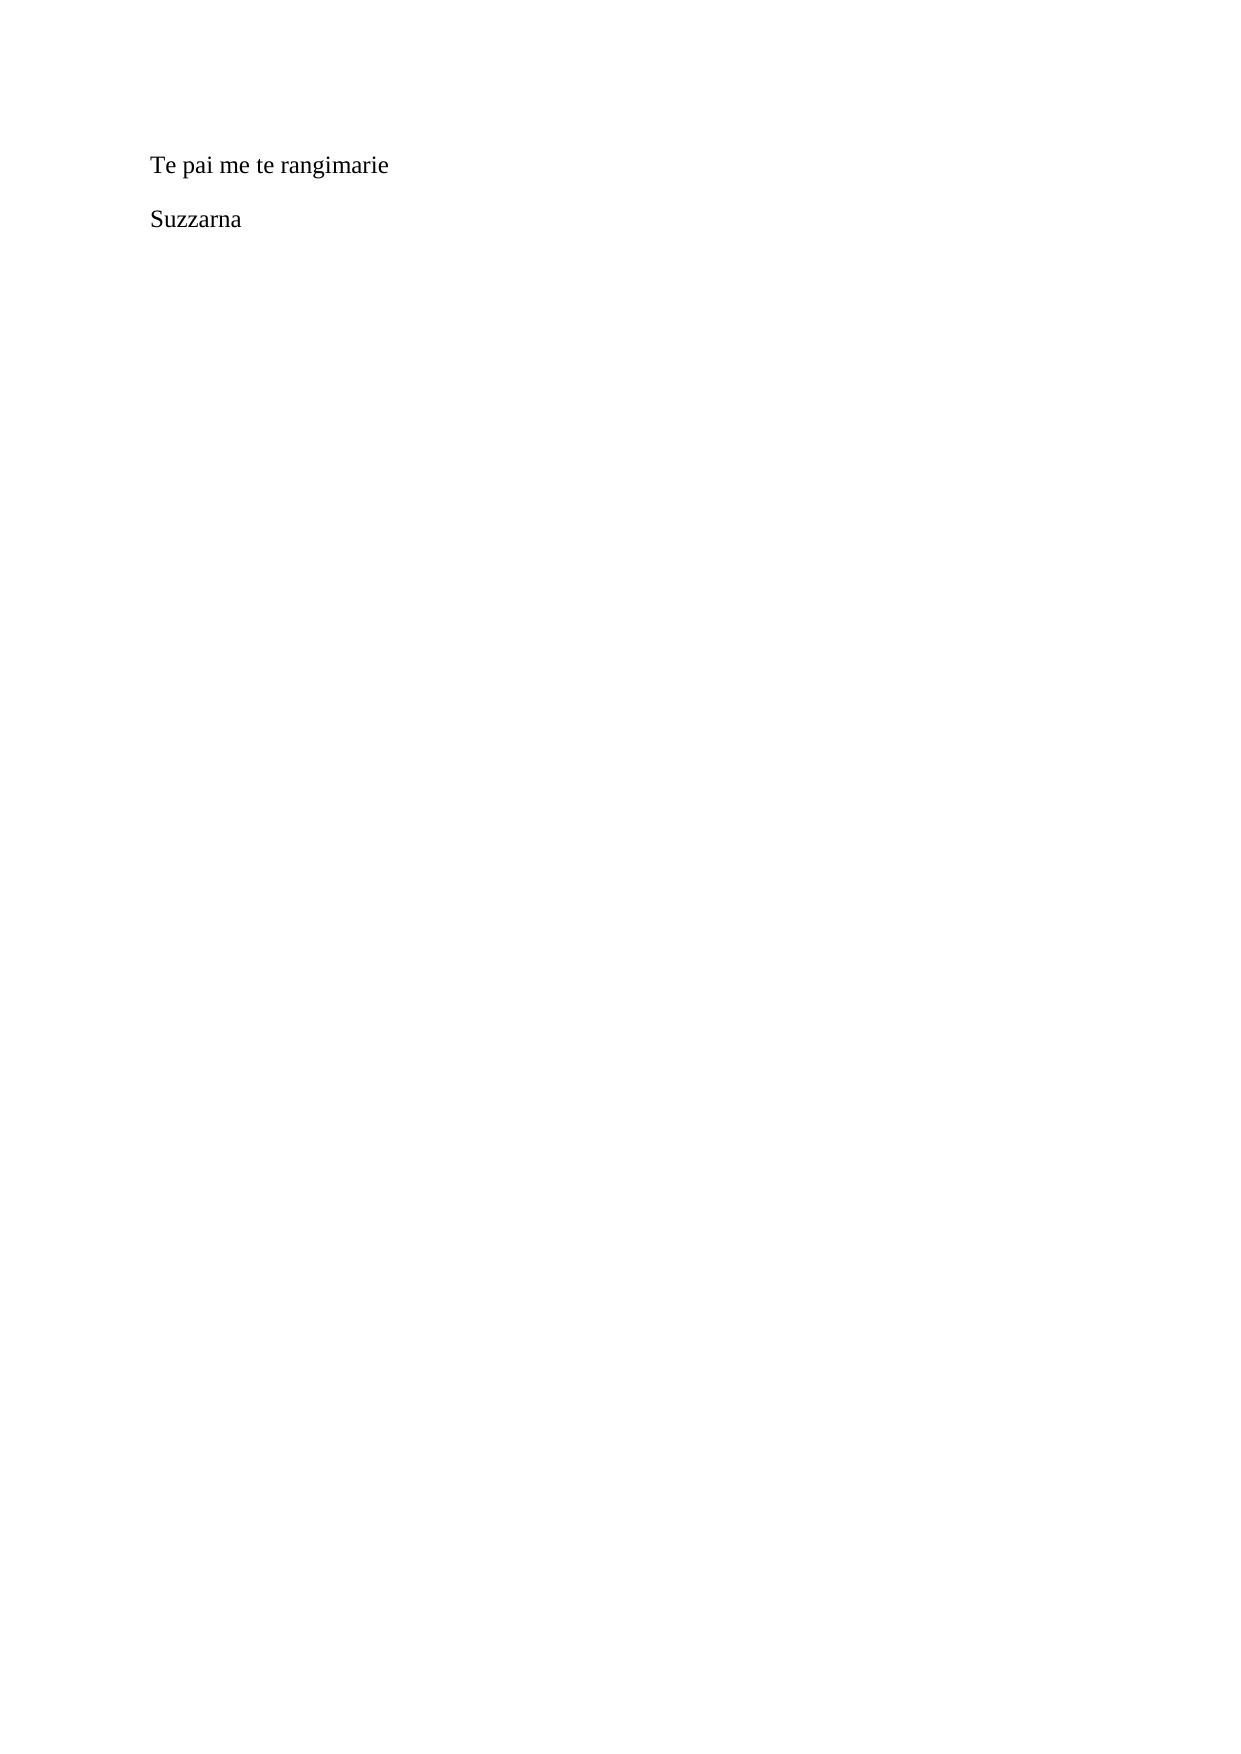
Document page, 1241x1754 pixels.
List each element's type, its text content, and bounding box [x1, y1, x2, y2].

text Suzzarna [150, 204, 1090, 233]
text Te pai me te rangimarie [150, 150, 1090, 179]
